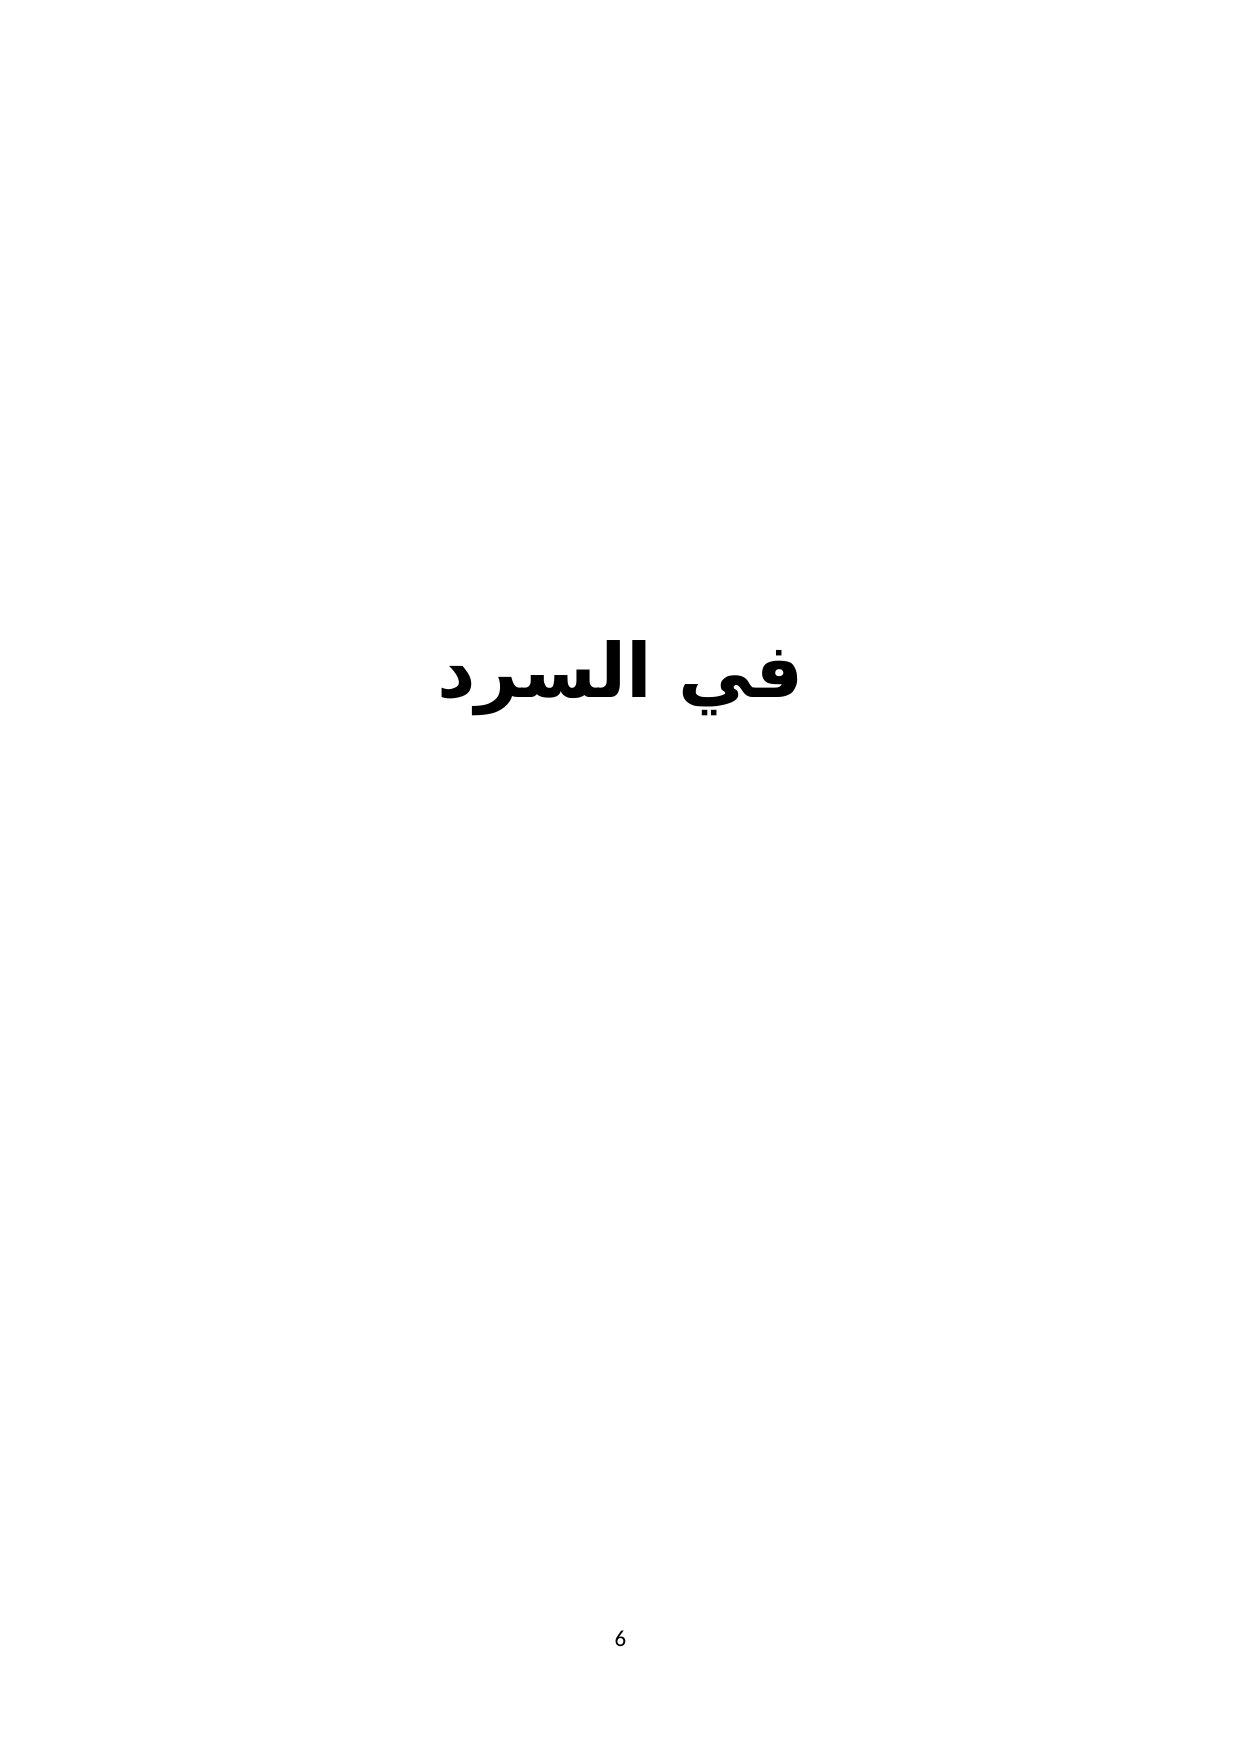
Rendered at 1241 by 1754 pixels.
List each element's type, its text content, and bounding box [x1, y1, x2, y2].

list في السرد [207, 628, 1033, 715]
